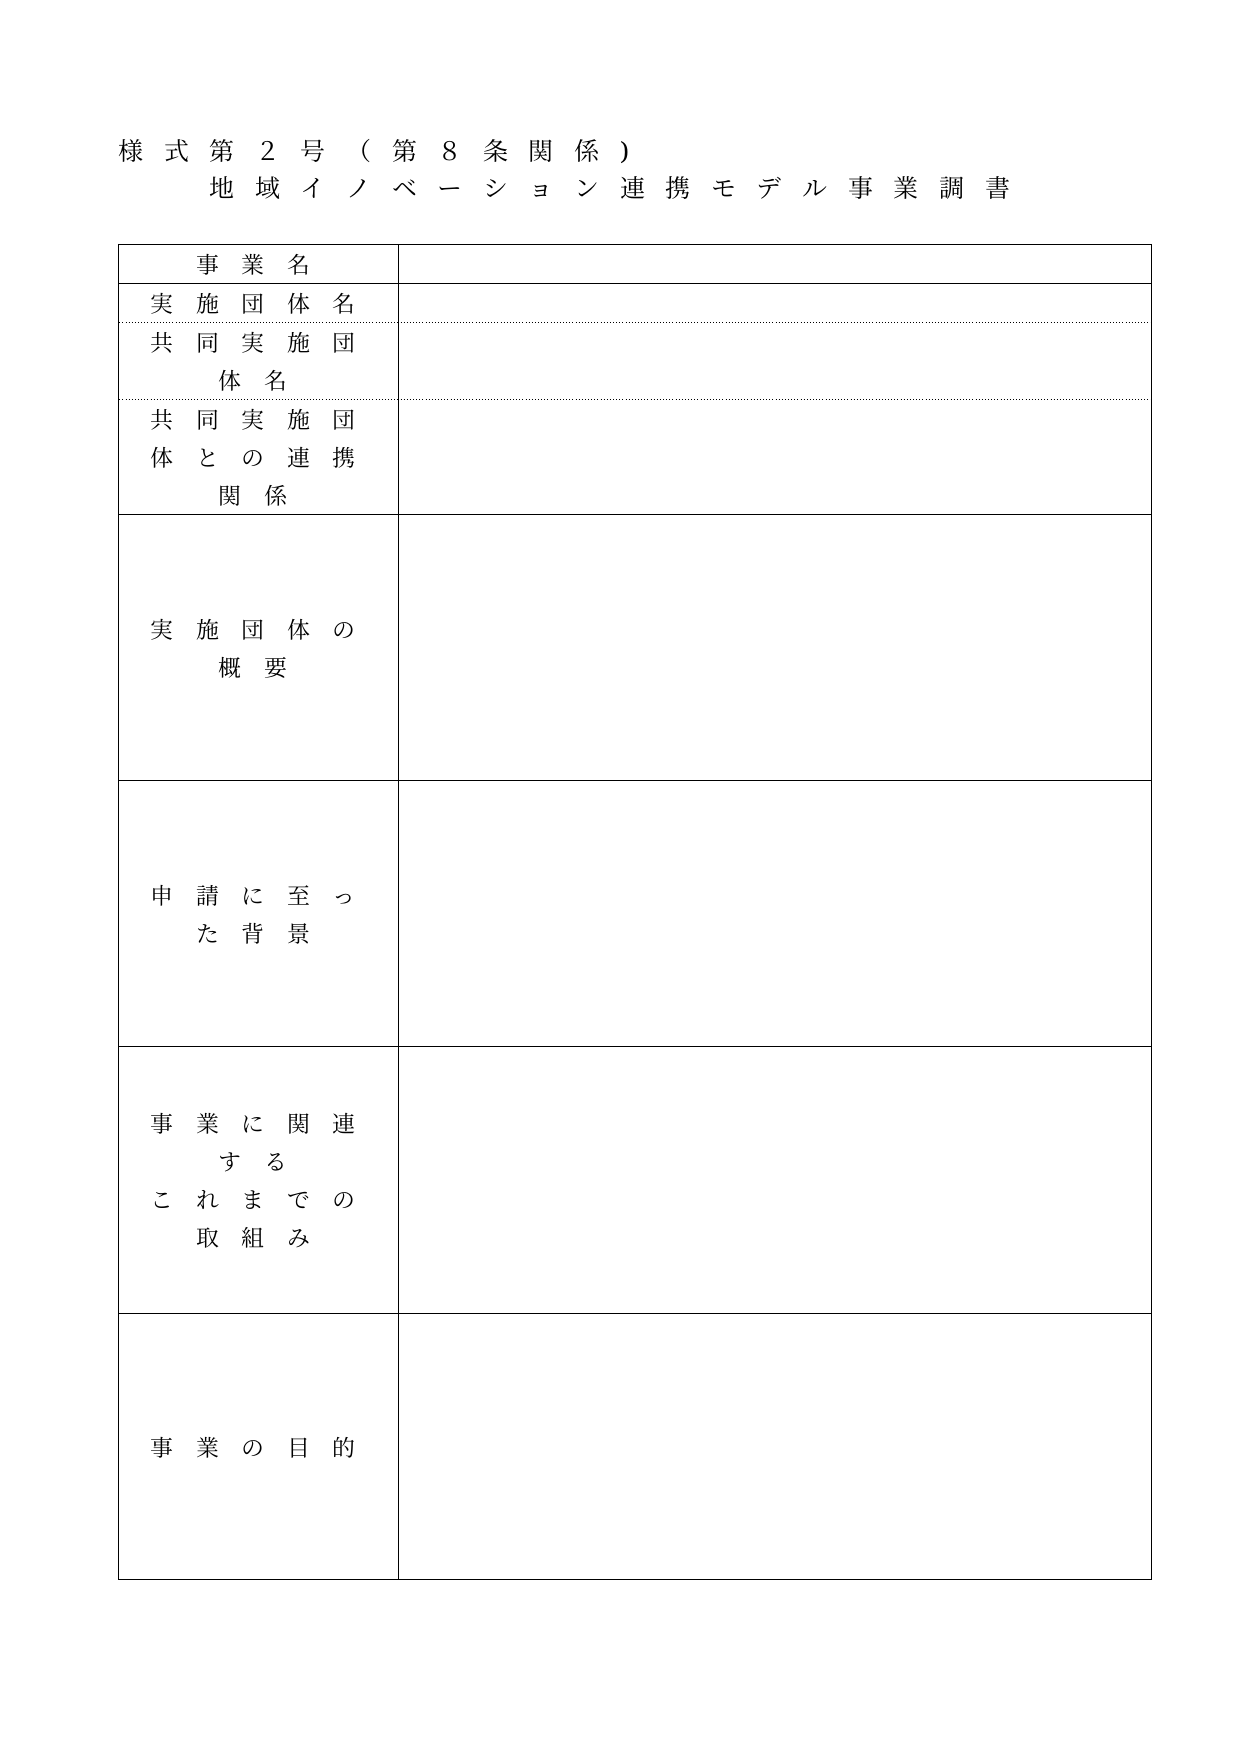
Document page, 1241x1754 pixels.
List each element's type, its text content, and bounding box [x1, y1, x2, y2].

table_cell 共同実施団体名 [119, 322, 398, 399]
table_cell 事業に関連する これまでの取組み [119, 1047, 398, 1313]
table_cell 申請に至った背景 [119, 781, 398, 1046]
table_cell [399, 284, 1151, 322]
table_cell [399, 1047, 1151, 1313]
table_cell [399, 1314, 1151, 1579]
table_header 事業名 [119, 245, 398, 283]
table_cell 実施団体名 [119, 284, 398, 322]
table_cell [399, 322, 1151, 399]
table_cell 実施団体の概要 [119, 515, 398, 780]
table_cell [399, 515, 1151, 780]
table_header [399, 245, 1151, 283]
table_cell [399, 399, 1151, 513]
table_cell 事業の目的 [119, 1314, 398, 1579]
table_cell 共同実施団体との連携関係 [119, 399, 398, 513]
table_cell [399, 781, 1151, 1046]
text 地域イノベーション連携モデル事業調書 [118, 168, 1122, 206]
text 様式第２号（第８条関係) [118, 130, 1122, 168]
